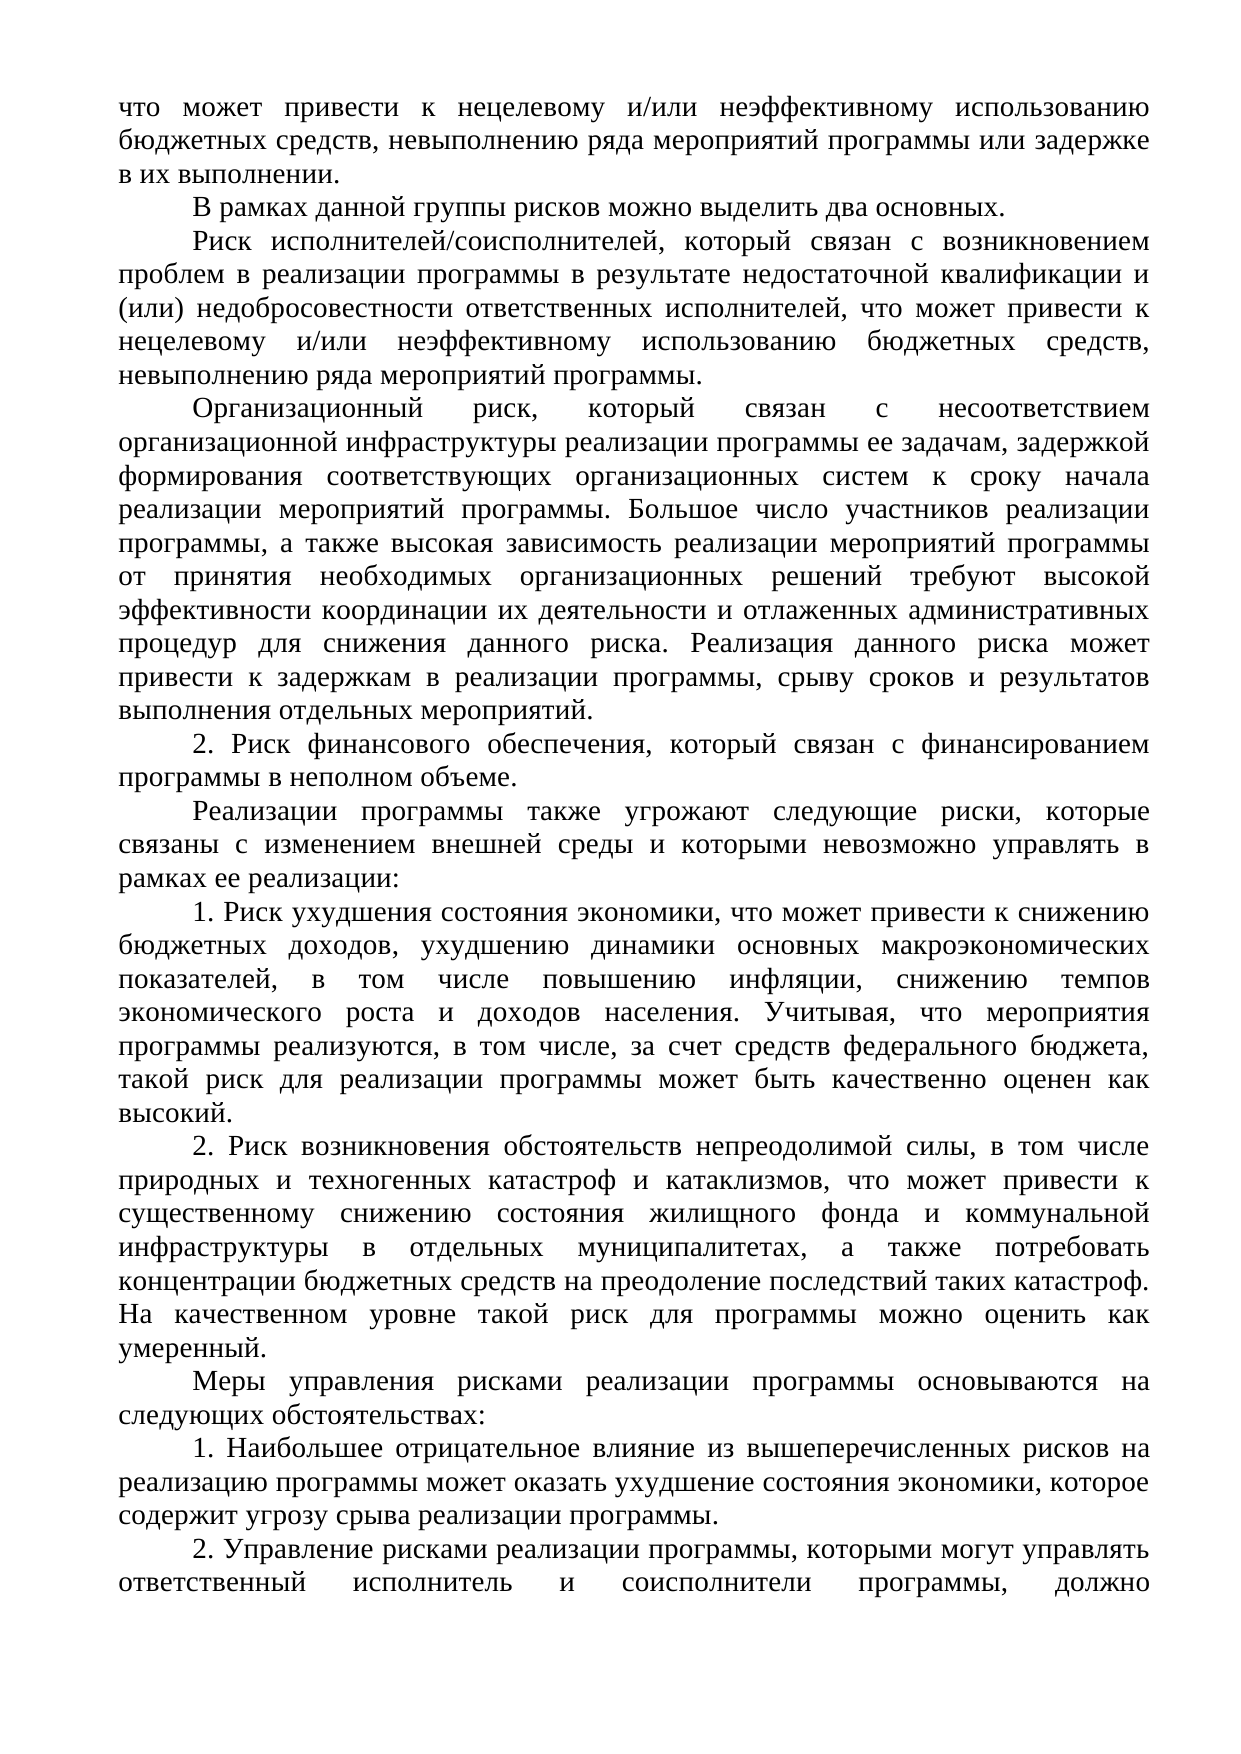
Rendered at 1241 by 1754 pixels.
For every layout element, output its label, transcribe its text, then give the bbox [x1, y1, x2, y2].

text 1. Наибольшее отрицательное влияние из вышеперечисленных рисков на реализацию программы может оказать ухудшение состояния экономики, которое содержит угрозу срыва реализации программы. [118, 1430, 1152, 1531]
text 2. Риск финансового обеспечения, который связан с финансированием программы в неполном объеме. [118, 726, 1152, 793]
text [118, 89, 1152, 189]
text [118, 1531, 1152, 1598]
text Организационный риск, который связан с несоответствием организационной инфраструктуры реализации программы ее задачам, задержкой формирования соответствующих организационных систем к сроку начала реализации мероприятий программы. Большое число участников реализации программы, а также высокая зависимость реализации мероприятий программы от принятия необходимых организационных решений требуют высокой эффективности координации их деятельности и отлаженных административных процедур для снижения данного риска. Реализация данного риска может привести к задержкам в реализации программы, срыву сроков и результатов выполнения отдельных мероприятий. [118, 391, 1152, 726]
text Реализации программы также угрожают следующие риски, которые связаны с изменением внешней среды и которыми невозможно управлять в рамках ее реализации: [118, 793, 1152, 894]
text 2. Риск возникновения обстоятельств непреодолимой силы, в том числе природных и техногенных катастроф и катаклизмов, что может привести к существенному снижению состояния жилищного фонда и коммунальной инфраструктуры в отдельных муниципалитетах, а также потребовать концентрации бюджетных средств на преодоление последствий таких катастроф. На качественном уровне такой риск для программы можно оценить как умеренный. [118, 1128, 1152, 1363]
text В рамках данной группы рисков можно выделить два основных. [118, 189, 1152, 223]
text Риск исполнителей/соисполнителей, который связан с возникновением проблем в реализации программы в результате недостаточной квалификации и (или) недобросовестности ответственных исполнителей, что может привести к нецелевому и/или неэффективному использованию бюджетных средств, невыполнению ряда мероприятий программы. [118, 223, 1152, 391]
text Меры управления рисками реализации программы основываются на следующих обстоятельствах: [118, 1363, 1152, 1430]
text 1. Риск ухудшения состояния экономики, что может привести к снижению бюджетных доходов, ухудшению динамики основных макроэкономических показателей, в том числе повышению инфляции, снижению темпов экономического роста и доходов населения. Учитывая, что мероприятия программы реализуются, в том числе, за счет средств федерального бюджета, такой риск для реализации программы может быть качественно оценен как высокий. [118, 894, 1152, 1128]
